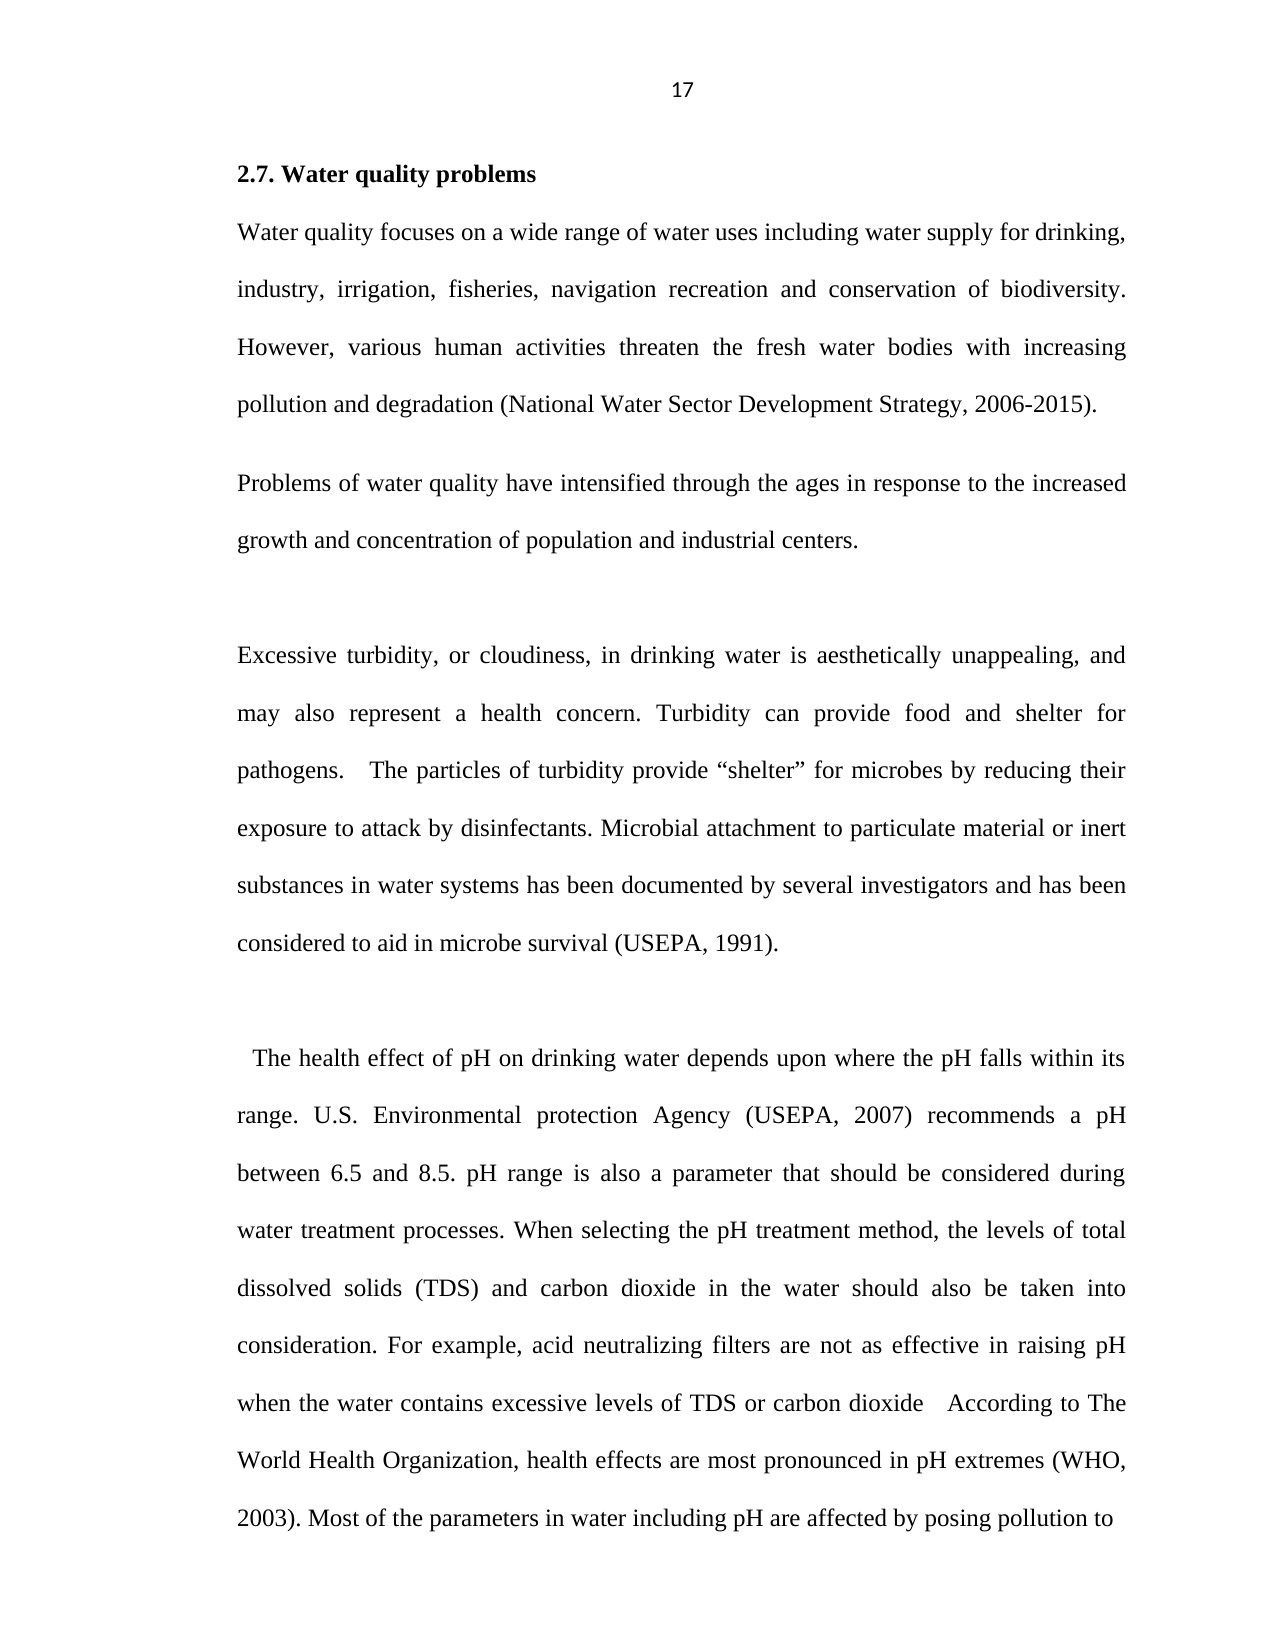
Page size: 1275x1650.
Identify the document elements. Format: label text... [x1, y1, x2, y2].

text The health effect of pH on drinking water depends upon where the pH falls within its range. U.S. Environmental protection Agency (USEPA, 2007) recommends a pH between 6.5 and 8.5. pH range is also a parameter that should be considered during water treatment processes. When selecting the pH treatment method, the levels of total dissolved solids (TDS) and carbon dioxide in the water should also be taken into consideration. For example, acid neutralizing filters are not as effective in raising pH when the water contains excessive levels of TDS or carbon dioxide According to The World Health Organization, health effects are most pronounced in pH extremes (WHO, 2003). Most of the parameters in water including pH are affected by posing pollution to [237, 1043, 1127, 1532]
subtitle 2.7. Water quality problems [237, 159, 1127, 188]
text Water quality focuses on a wide range of water uses including water supply for drinking, industry, irrigation, fisheries, navigation recreation and conservation of biodiversity. However, various human activities threaten the fresh water bodies with increasing pollution and degradation (National Water Sector Development Strategy, 2006-2015). [237, 217, 1127, 418]
text Problems of water quality have intensified through the ages in response to the increased growth and concentration of population and industrial centers. [237, 468, 1127, 554]
text Excessive turbidity, or cloudiness, in drinking water is aesthetically unappealing, and may also represent a health concern. Turbidity can provide food and shelter for pathogens. The particles of turbidity provide “shelter” for microbes by reducing their exposure to attack by disinfectants. Microbial attachment to particulate material or inert substances in water systems has been documented by several investigators and has been considered to aid in microbe survival (USEPA, 1991). [237, 640, 1127, 957]
